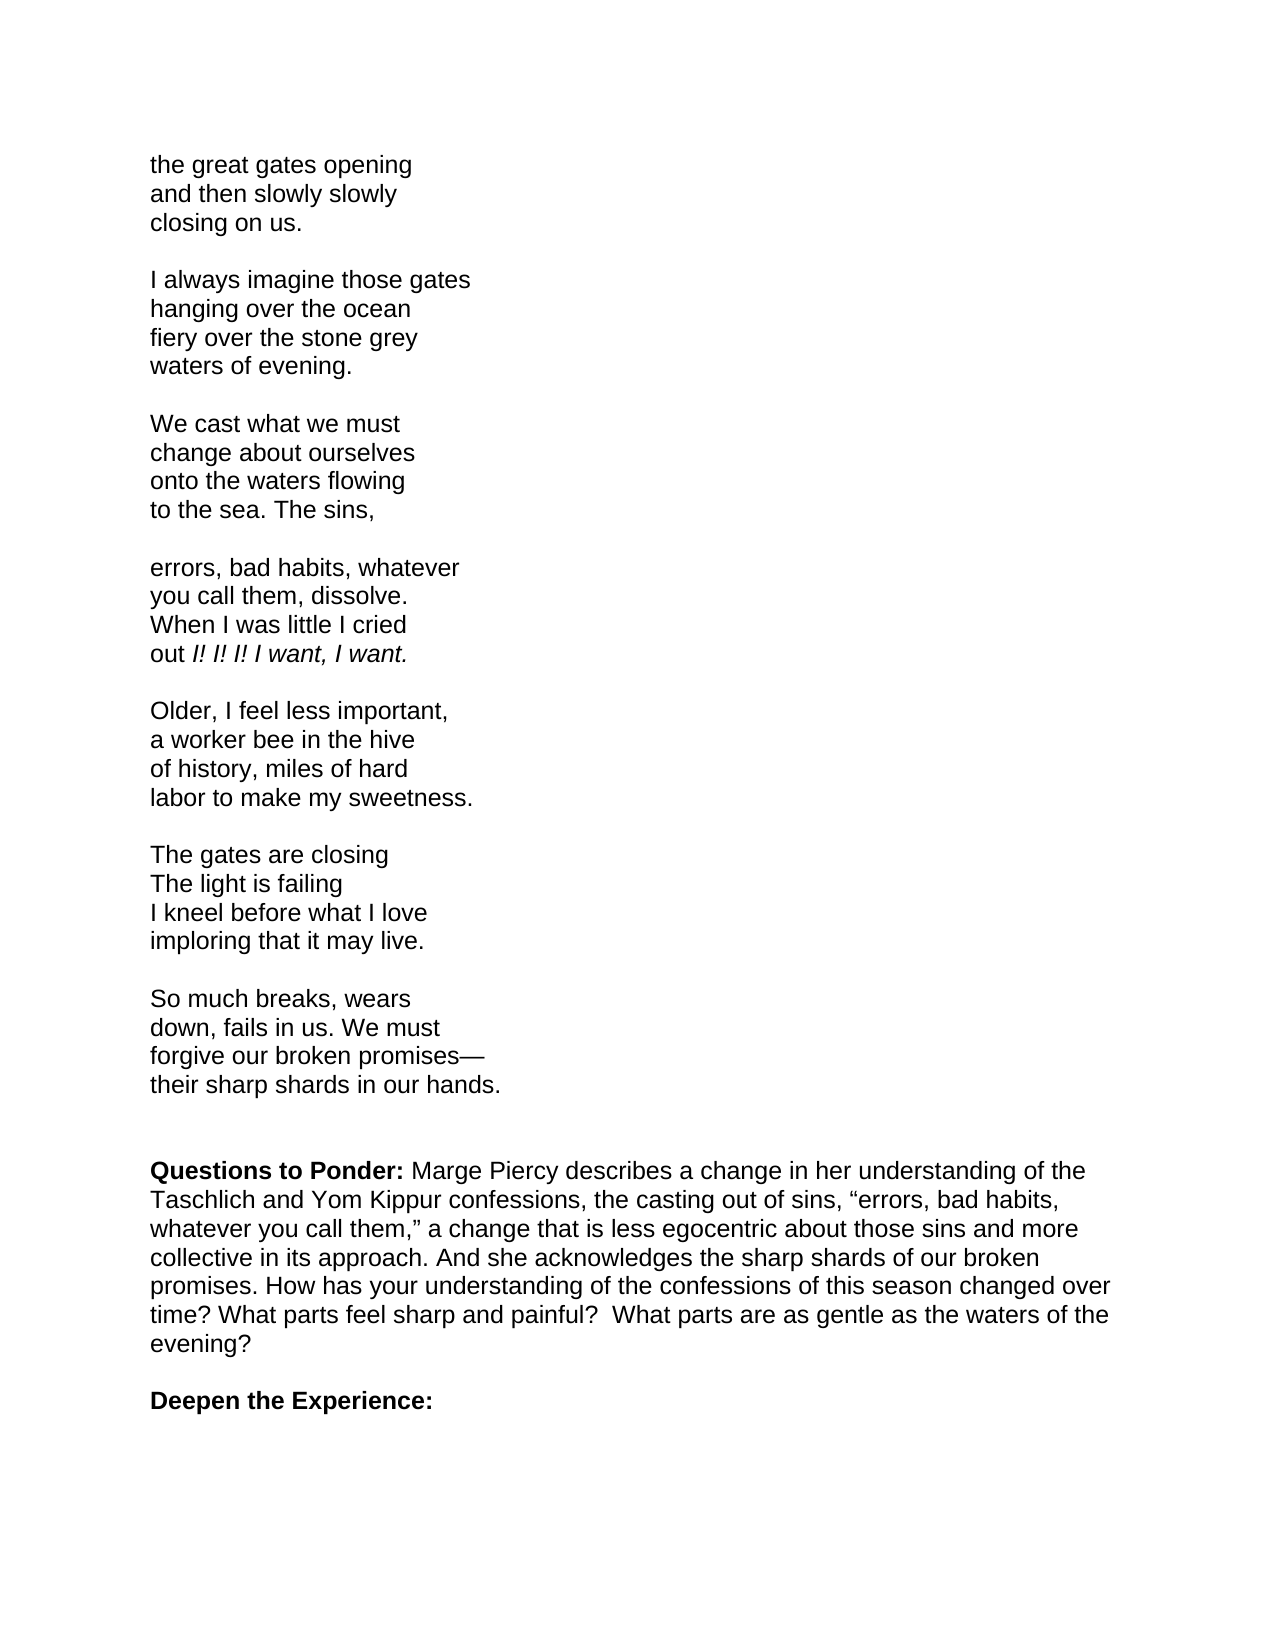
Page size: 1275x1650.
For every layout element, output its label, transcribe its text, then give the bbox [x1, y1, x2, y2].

text a worker bee in the hive [150, 725, 1125, 754]
text change about ourselves [150, 437, 1125, 466]
text hanging over the ocean [150, 294, 1125, 322]
text Older, I feel less important, [150, 696, 1125, 725]
text imploring that it may live. [150, 926, 1125, 955]
text and then slowly slowly [150, 179, 1125, 207]
text Deepen the Experience: [150, 1386, 1125, 1415]
text I always imagine those gates [150, 265, 1125, 294]
text We cast what we must [150, 409, 1125, 437]
text out I! I! I! I want, I want. [150, 639, 1125, 667]
text the great gates opening [150, 150, 1125, 179]
text to the sea. The sins, [150, 495, 1125, 524]
text So much breaks, wears [150, 984, 1125, 1012]
text their sharp shards in our hands. [150, 1070, 1125, 1099]
text waters of evening. [150, 351, 1125, 380]
text The light is failing [150, 869, 1125, 897]
text down, fails in us. We must [150, 1012, 1125, 1041]
text labor to make my sweetness. [150, 782, 1125, 811]
text forgive our broken promises— [150, 1041, 1125, 1070]
text of history, miles of hard [150, 754, 1125, 782]
text I kneel before what I love [150, 897, 1125, 926]
text fiery over the stone grey [150, 322, 1125, 351]
text Questions to Ponder: Marge Piercy describes a change in her understanding of the Taschlich and Yom Kippur confessions, the casting out of sins, “errors, bad habits, whatever you call them,” a change that is less egocentric about those sins and more collective in its approach. And she acknowledges the sharp shards of our broken promises. How has your understanding of the confessions of this season changed over time? What parts feel sharp and painful? What parts are as gentle as the waters of the evening? [150, 1156, 1125, 1357]
text errors, bad habits, whatever [150, 552, 1125, 581]
text closing on us. [150, 207, 1125, 236]
text When I was little I cried [150, 610, 1125, 639]
text The gates are closing [150, 840, 1125, 869]
text you call them, dissolve. [150, 581, 1125, 610]
text onto the waters flowing [150, 466, 1125, 495]
